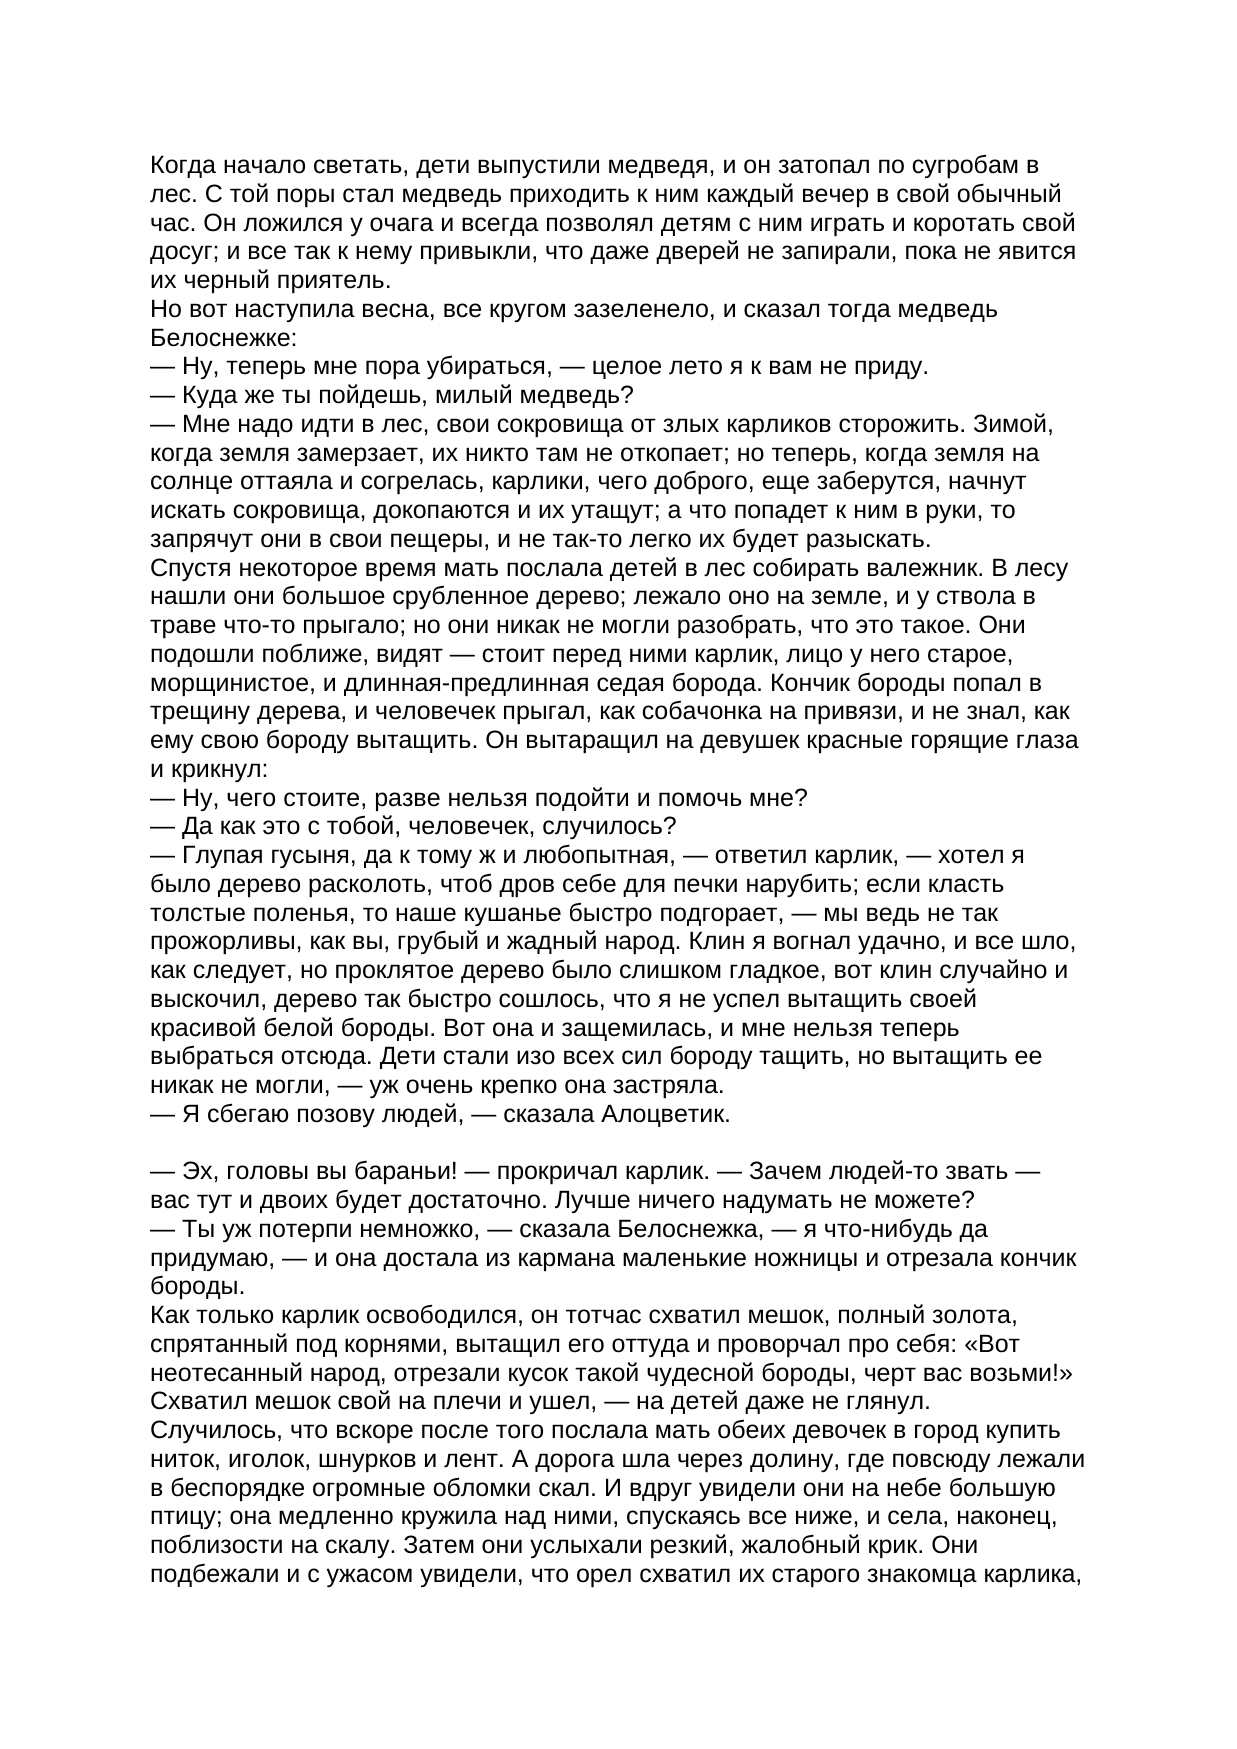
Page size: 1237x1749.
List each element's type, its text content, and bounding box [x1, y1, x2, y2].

text — Ну, теперь мне пора убираться, — целое лето я к вам не приду. [150, 351, 1086, 380]
text — Эх, головы вы бараньи! — прокричал карлик. — Зачем людей-то звать — вас тут и двоих будет достаточно. Лучше ничего надумать не можете? [150, 1156, 1086, 1214]
text — Ты уж потерпи немножко, — сказала Белоснежка, — я что-нибудь да придумаю, — и она достала из кармана маленькие ножницы и отрезала кончик бороды. [150, 1214, 1086, 1300]
text Как только карлик освободился, он тотчас схватил мешок, полный золота, спрятанный под корнями, вытащил его оттуда и проворчал про себя: «Вот неотесанный народ, отрезали кусок такой чудесной бороды, черт вас возьми!» Схватил мешок свой на плечи и ушел, — на детей даже не глянул. [150, 1300, 1086, 1415]
text Спустя некоторое время мать послала детей в лес собирать валежник. В лесу нашли они большое срубленное дерево; лежало оно на земле, и у ствола в траве что-то прыгало; но они никак не могли разобрать, что это такое. Они подошли поближе, видят — стоит перед ними карлик, лицо у него старое, морщинистое, и длинная-предлинная седая борода. Кончик бороды попал в трещину дерева, и человечек прыгал, как собачонка на привязи, и не знал, как ему свою бороду вытащить. Он вытаращил на девушек красные горящие глаза и крикнул: [150, 552, 1086, 782]
text — Мне надо идти в лес, свои сокровища от злых карликов сторожить. Зимой, когда земля замерзает, их никто там не откопает; но теперь, когда земля на солнце оттаяла и согрелась, карлики, чего доброго, еще заберутся, начнут искать сокровища, докопаются и их утащут; а что попадет к ним в руки, то запрячут они в свои пещеры, и не так-то легко их будет разыскать. [150, 409, 1086, 552]
text Но вот наступила весна, все кругом зазеленело, и сказал тогда медведь Белоснежке: [150, 294, 1086, 351]
text Когда начало светать, дети выпустили медведя, и он затопал по сугробам в лес. С той поры стал медведь приходить к ним каждый вечер в свой обычный час. Он ложился у очага и всегда позволял детям с ним играть и коротать свой досуг; и все так к нему привыкли, что даже дверей не запирали, пока не явится их черный приятель. [150, 150, 1086, 294]
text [150, 1415, 1086, 1587]
text — Да как это с тобой, человечек, случилось? [150, 811, 1086, 840]
text — Куда же ты пойдешь, милый медведь? [150, 380, 1086, 409]
text — Глупая гусыня, да к тому ж и любопытная, — ответил карлик, — хотел я было дерево расколоть, чтоб дров себе для печки нарубить; если класть толстые поленья, то наше кушанье быстро подгорает, — мы ведь не так прожорливы, как вы, грубый и жадный народ. Клин я вогнал удачно, и все шло, как следует, но проклятое дерево было слишком гладкое, вот клин случайно и выскочил, дерево так быстро сошлось, что я не успел вытащить своей красивой белой бороды. Вот она и защемилась, и мне нельзя теперь выбраться отсюда. Дети стали изо всех сил бороду тащить, но вытащить ее никак не могли, — уж очень крепко она застряла. [150, 840, 1086, 1099]
text — Я сбегаю позову людей, — сказала Алоцветик. [150, 1099, 1086, 1127]
text — Ну, чего стоите, разве нельзя подойти и помочь мне? [150, 782, 1086, 811]
